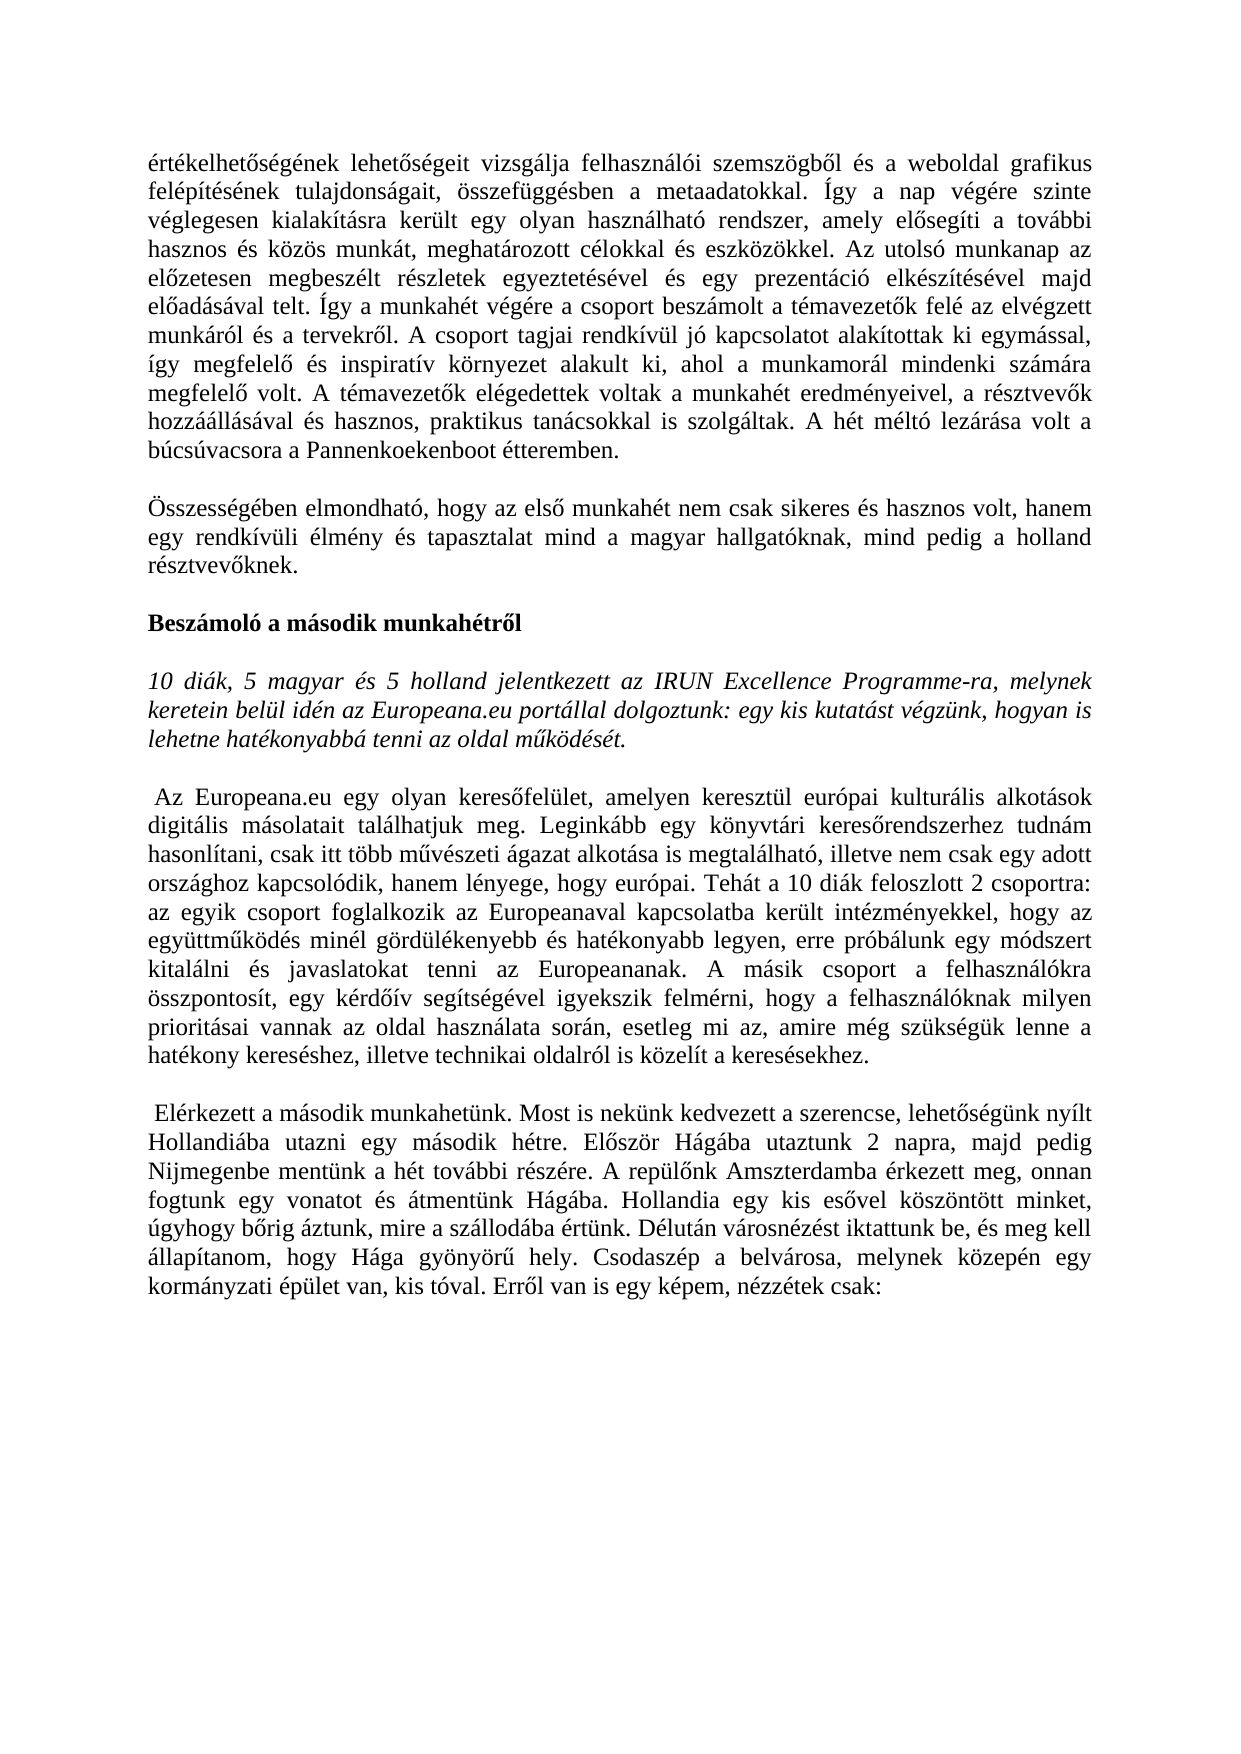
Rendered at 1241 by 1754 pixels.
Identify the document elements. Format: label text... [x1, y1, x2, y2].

text Összességében elmondható, hogy az első munkahét nem csak sikeres és hasznos volt, hanem egy rendkívüli élmény és tapasztalat mind a magyar hallgatóknak, mind pedig a holland résztvevőknek. [148, 493, 1093, 579]
text 10 diák, 5 magyar és 5 holland jelentkezett az IRUN Excellence Programme-ra, melynek keretein belül idén az Europeana.eu portállal dolgoztunk: egy kis kutatást végzünk, hogyan is lehetne hatékonyabbá tenni az oldal működését. [148, 666, 1093, 753]
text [148, 148, 1093, 464]
text Az Europeana.eu egy olyan keresőfelület, amelyen keresztül európai kulturális alkotások digitális másolatait találhatjuk meg. Leginkább egy könyvtári keresőrendszerhez tudnám hasonlítani, csak itt több művészeti ágazat alkotása is megtalálható, illetve nem csak egy adott országhoz kapcsolódik, hanem lényege, hogy európai. Tehát a 10 diák feloszlott 2 csoportra: az egyik csoport foglalkozik az Europeanaval kapcsolatba került intézményekkel, hogy az együttműködés minél gördülékenyebb és hatékonyabb legyen, erre próbálunk egy módszert kitalálni és javaslatokat tenni az Europeananak. A másik csoport a felhasználókra összpontosít, egy kérdőív segítségével igyekszik felmérni, hogy a felhasználóknak milyen prioritásai vannak az oldal használata során, esetleg mi az, amire még szükségük lenne a hatékony kereséshez, illetve technikai oldalról is közelít a keresésekhez. [148, 782, 1093, 1069]
text Beszámoló a második munkahétről [148, 608, 1093, 637]
text Elérkezett a második munkahetünk. Most is nekünk kedvezett a szerencse, lehetőségünk nyílt Hollandiába utazni egy második hétre. Először Hágába utaztunk 2 napra, majd pedig Nijmegenbe mentünk a hét további részére. A repülőnk Amszterdamba érkezett meg, onnan fogtunk egy vonatot és átmentünk Hágába. Hollandia egy kis esővel köszöntött minket, úgyhogy bőrig áztunk, mire a szállodába értünk. Délután városnézést iktattunk be, és meg kell állapítanom, hogy Hága gyönyörű hely. Csodaszép a belvárosa, melynek közepén egy kormányzati épület van, kis tóval. Erről van is egy képem, nézzétek csak: [148, 1098, 1093, 1300]
